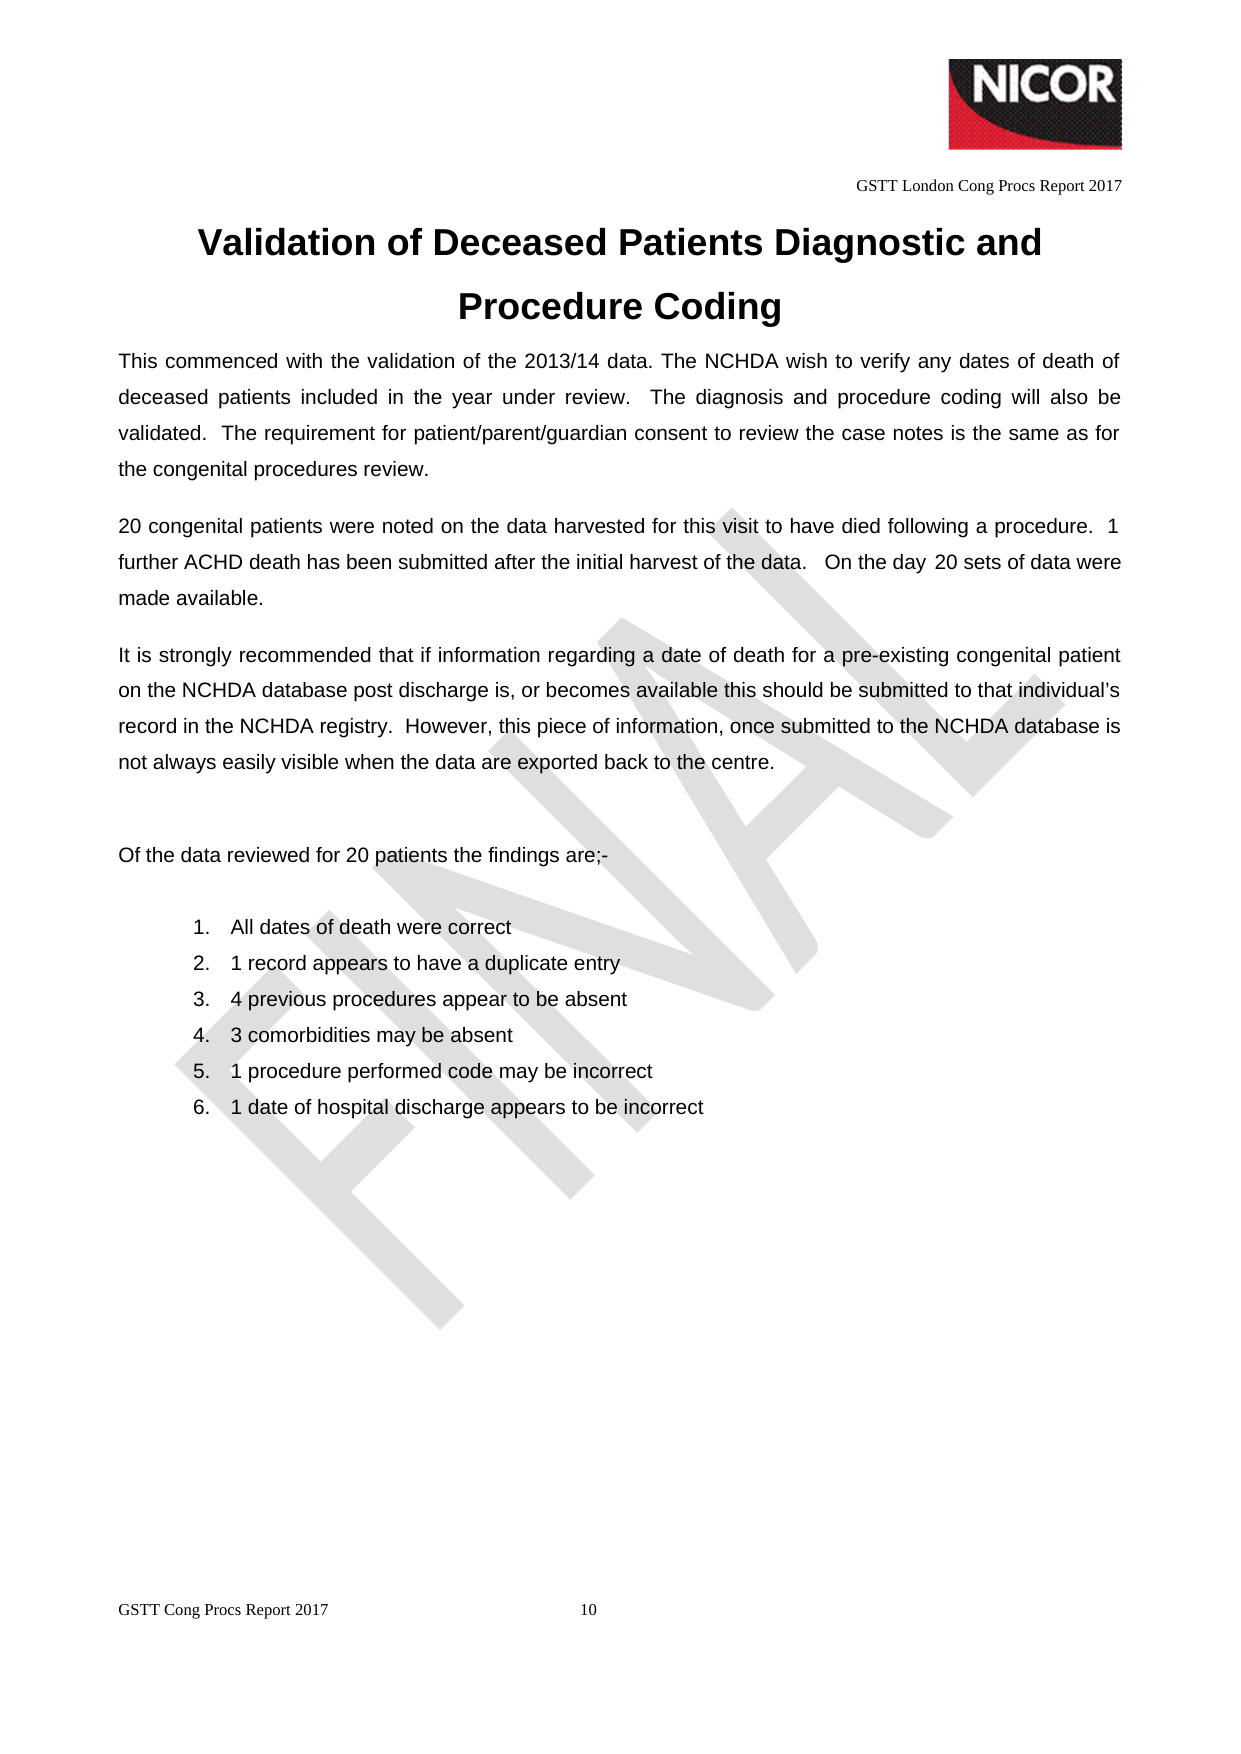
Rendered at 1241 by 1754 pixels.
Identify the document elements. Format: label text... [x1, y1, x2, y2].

list 3 comorbidities may be absent [193, 1023, 1122, 1047]
text It is strongly recommended that if information regarding a date of death for a pre-existing congenital patient on the NCHDA database post discharge is, or becomes available this should be submitted to that individual’s record in the NCHDA registry. However, this piece of information, once submitted to the NCHDA database is not always easily visible when the data are exported back to the centre. [118, 642, 1122, 774]
list 1 procedure performed code may be incorrect [193, 1058, 1122, 1082]
text Of the data reviewed for 20 patients the findings are;- [118, 843, 1122, 867]
text This commenced with the validation of the 2013/14 data. The NCHDA wish to verify any dates of death of deceased patients included in the year under review. The diagnosis and procedure coding will also be validated. The requirement for patient/parent/guardian consent to review the case notes is the same as for the congenital procedures review. [118, 349, 1122, 481]
list 1 record appears to have a duplicate entry [193, 951, 1122, 975]
list 4 previous procedures appear to be absent [193, 987, 1122, 1011]
text 20 congenital patients were noted on the data harvested for this visit to have died following a procedure. 1 further ACHD death has been submitted after the initial harvest of the data. On the day 20 sets of data were made available. [118, 514, 1122, 609]
list 1 date of hospital discharge appears to be incorrect [193, 1094, 1122, 1118]
list All dates of death were correct [193, 915, 1122, 939]
text Validation of Deceased Patients Diagnostic and Procedure Coding [118, 220, 1122, 328]
picture [948, 59, 1123, 151]
